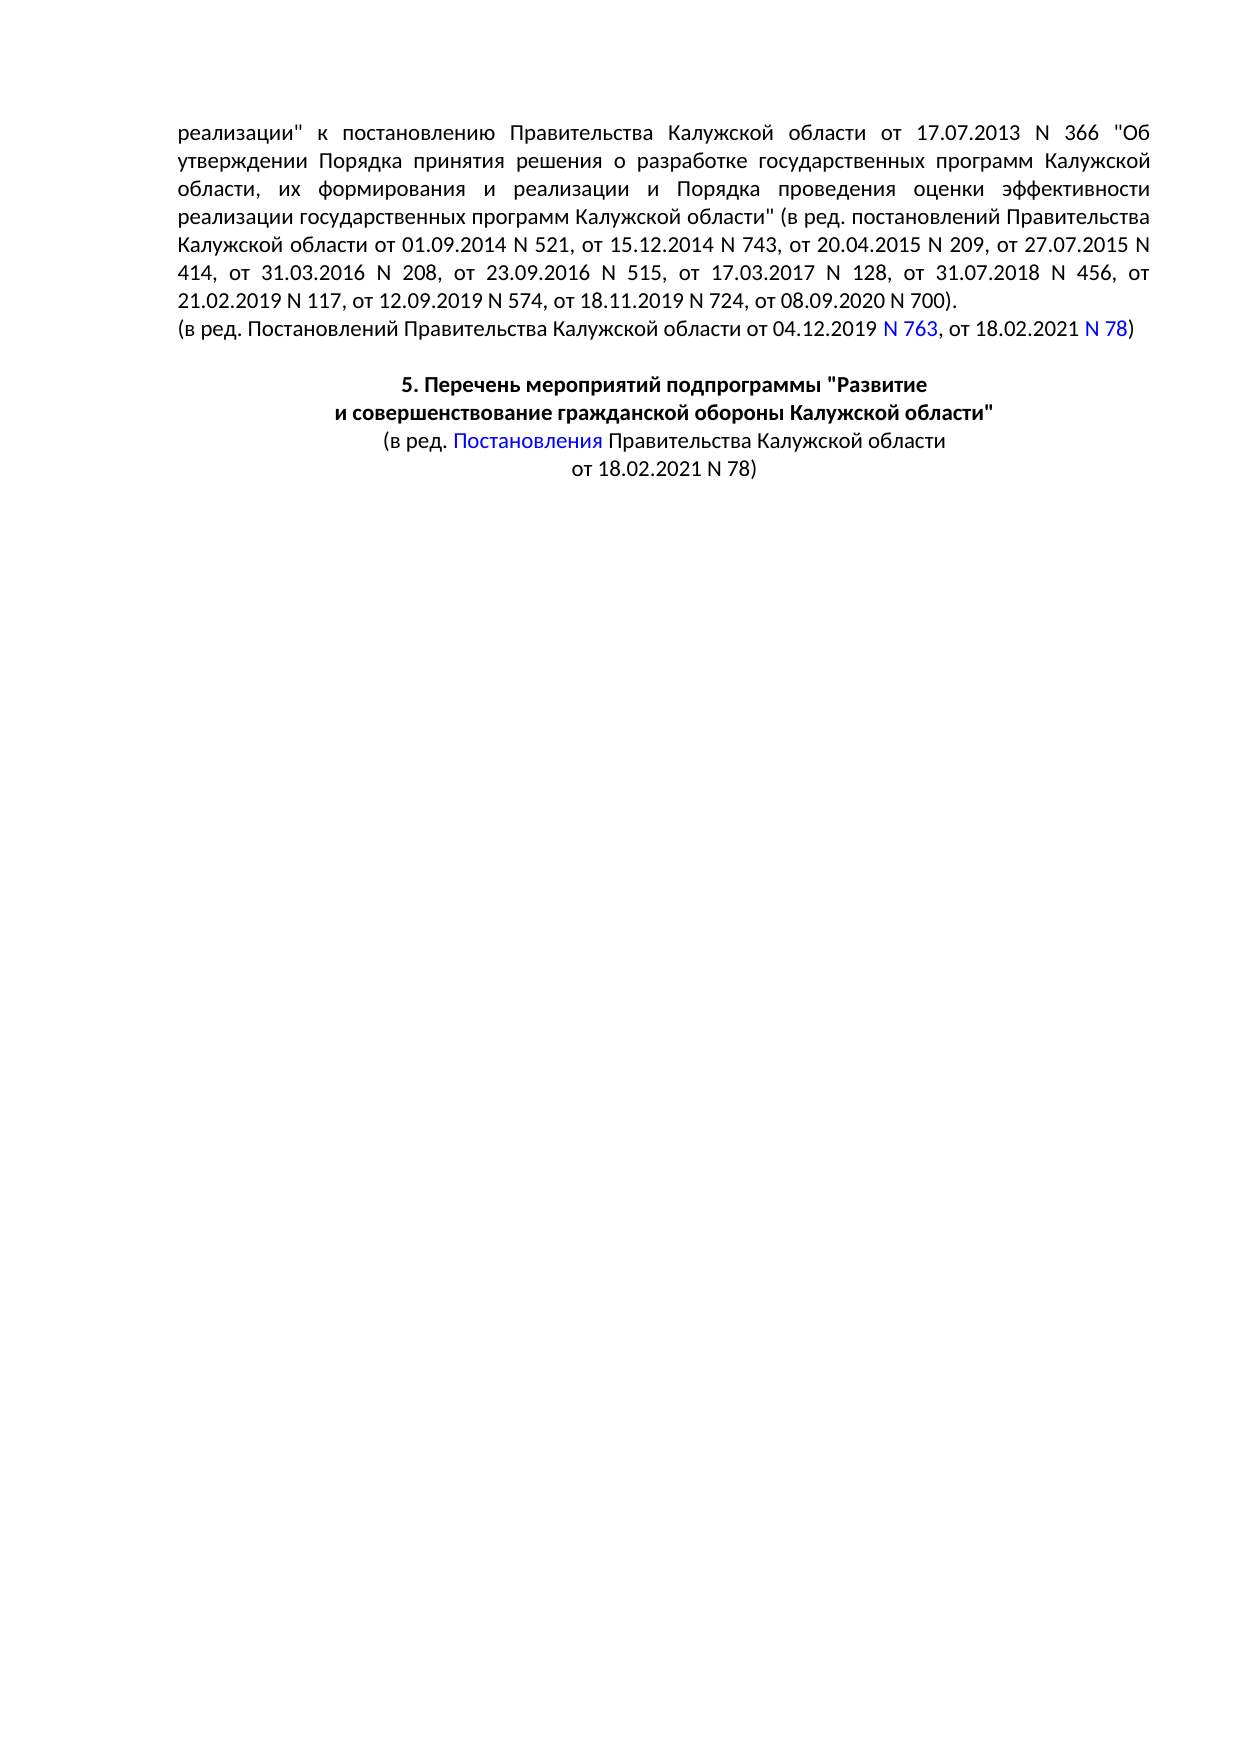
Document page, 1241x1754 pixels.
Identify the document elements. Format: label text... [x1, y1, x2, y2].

text от 18.02.2021 N 78) [177, 454, 1152, 482]
title 5. Перечень мероприятий подпрограммы "Развитие [177, 370, 1152, 398]
text (в ред. Постановления Правительства Калужской области [177, 426, 1152, 454]
text (в ред. Постановлений Правительства Калужской области от 04.12.2019 N 763, от 18.02.2021 N 78) [177, 314, 1152, 342]
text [177, 118, 1152, 314]
title и совершенствование гражданской обороны Калужской области" [177, 398, 1152, 426]
